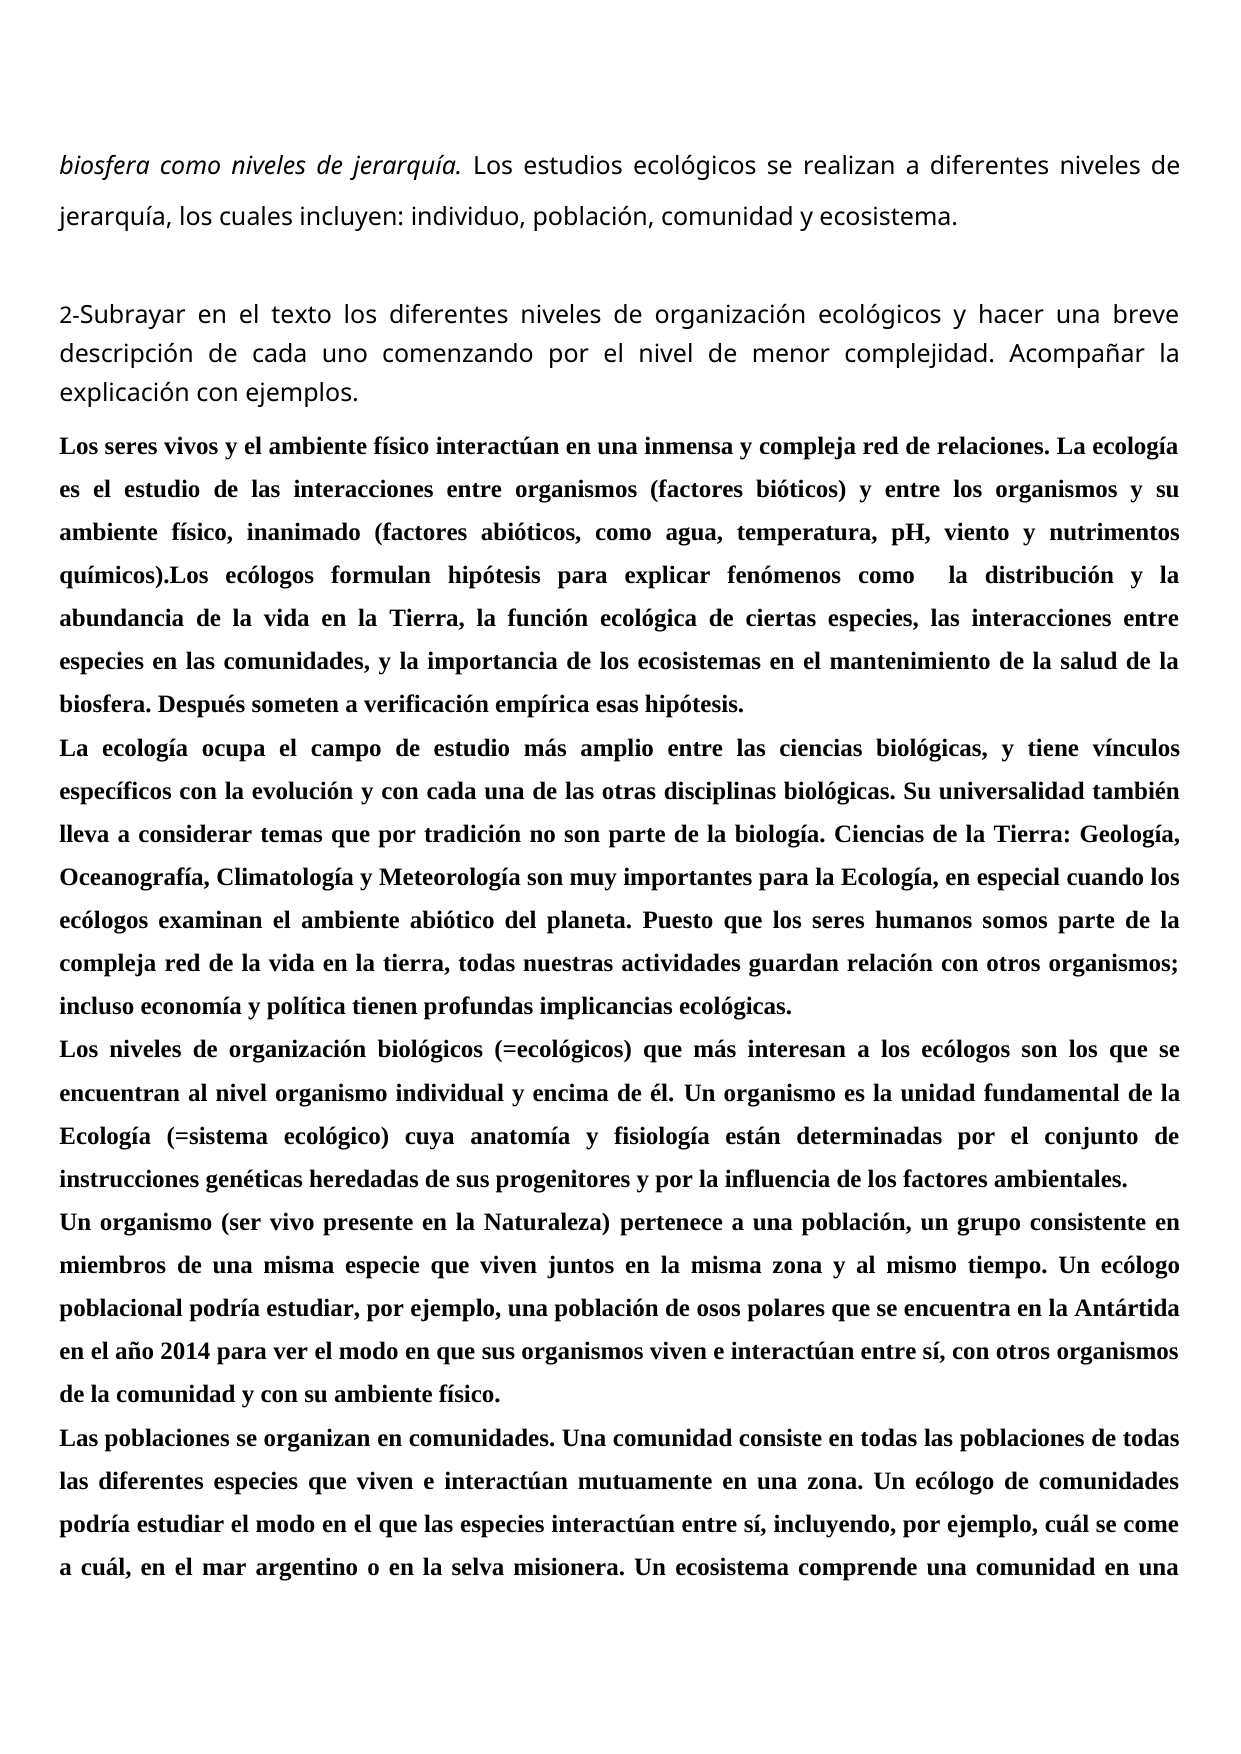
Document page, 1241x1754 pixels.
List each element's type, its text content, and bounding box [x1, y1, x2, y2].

text Los niveles de organización biológicos (=ecológicos) que más interesan a los ecólogos son los que se encuentran al nivel organismo individual y encima de él. Un organismo es la unidad fundamental de la Ecología (=sistema ecológico) cuya anatomía y fisiología están determinadas por el conjunto de instrucciones genéticas heredadas de sus progenitores y por la influencia de los factores ambientales. [59, 1034, 1181, 1193]
text Un organismo (ser vivo presente en la Naturaleza) pertenece a una población, un grupo consistente en miembros de una misma especie que viven juntos en la misma zona y al mismo tiempo. Un ecólogo poblacional podría estudiar, por ejemplo, una población de osos polares que se encuentra en la Antártida en el año 2014 para ver el modo en que sus organismos viven e interactúan entre sí, con otros organismos de la comunidad y con su ambiente físico. [59, 1207, 1181, 1408]
text La ecología ocupa el campo de estudio más amplio entre las ciencias biológicas, y tiene vínculos específicos con la evolución y con cada una de las otras disciplinas biológicas. Su universalidad también lleva a considerar temas que por tradición no son parte de la biología. Ciencias de la Tierra: Geología, Oceanografía, Climatología y Meteorología son muy importantes para la Ecología, en especial cuando los ecólogos examinan el ambiente abiótico del planeta. Puesto que los seres humanos somos parte de la compleja red de la vida en la tierra, todas nuestras actividades guardan relación con otros organismos; incluso economía y política tienen profundas implicancias ecológicas. [59, 733, 1181, 1020]
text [59, 148, 1181, 233]
text Los seres vivos y el ambiente físico interactúan en una inmensa y compleja red de relaciones. La ecología es el estudio de las interacciones entre organismos (factores bióticos) y entre los organismos y su ambiente físico, inanimado (factores abióticos, como agua, temperatura, pH, viento y nutrimentos químicos).Los ecólogos formulan hipótesis para explicar fenómenos como la distribución y la abundancia de la vida en la Tierra, la función ecológica de ciertas especies, las interacciones entre especies en las comunidades, y la importancia de los ecosistemas en el mantenimiento de la salud de la biosfera. Después someten a verificación empírica esas hipótesis. [59, 431, 1181, 718]
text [59, 1423, 1181, 1581]
text 2-Subrayar en el texto los diferentes niveles de organización ecológicos y hacer una breve descripción de cada uno comenzando por el nivel de menor complejidad. Acompañar la explicación con ejemplos. [59, 297, 1181, 409]
